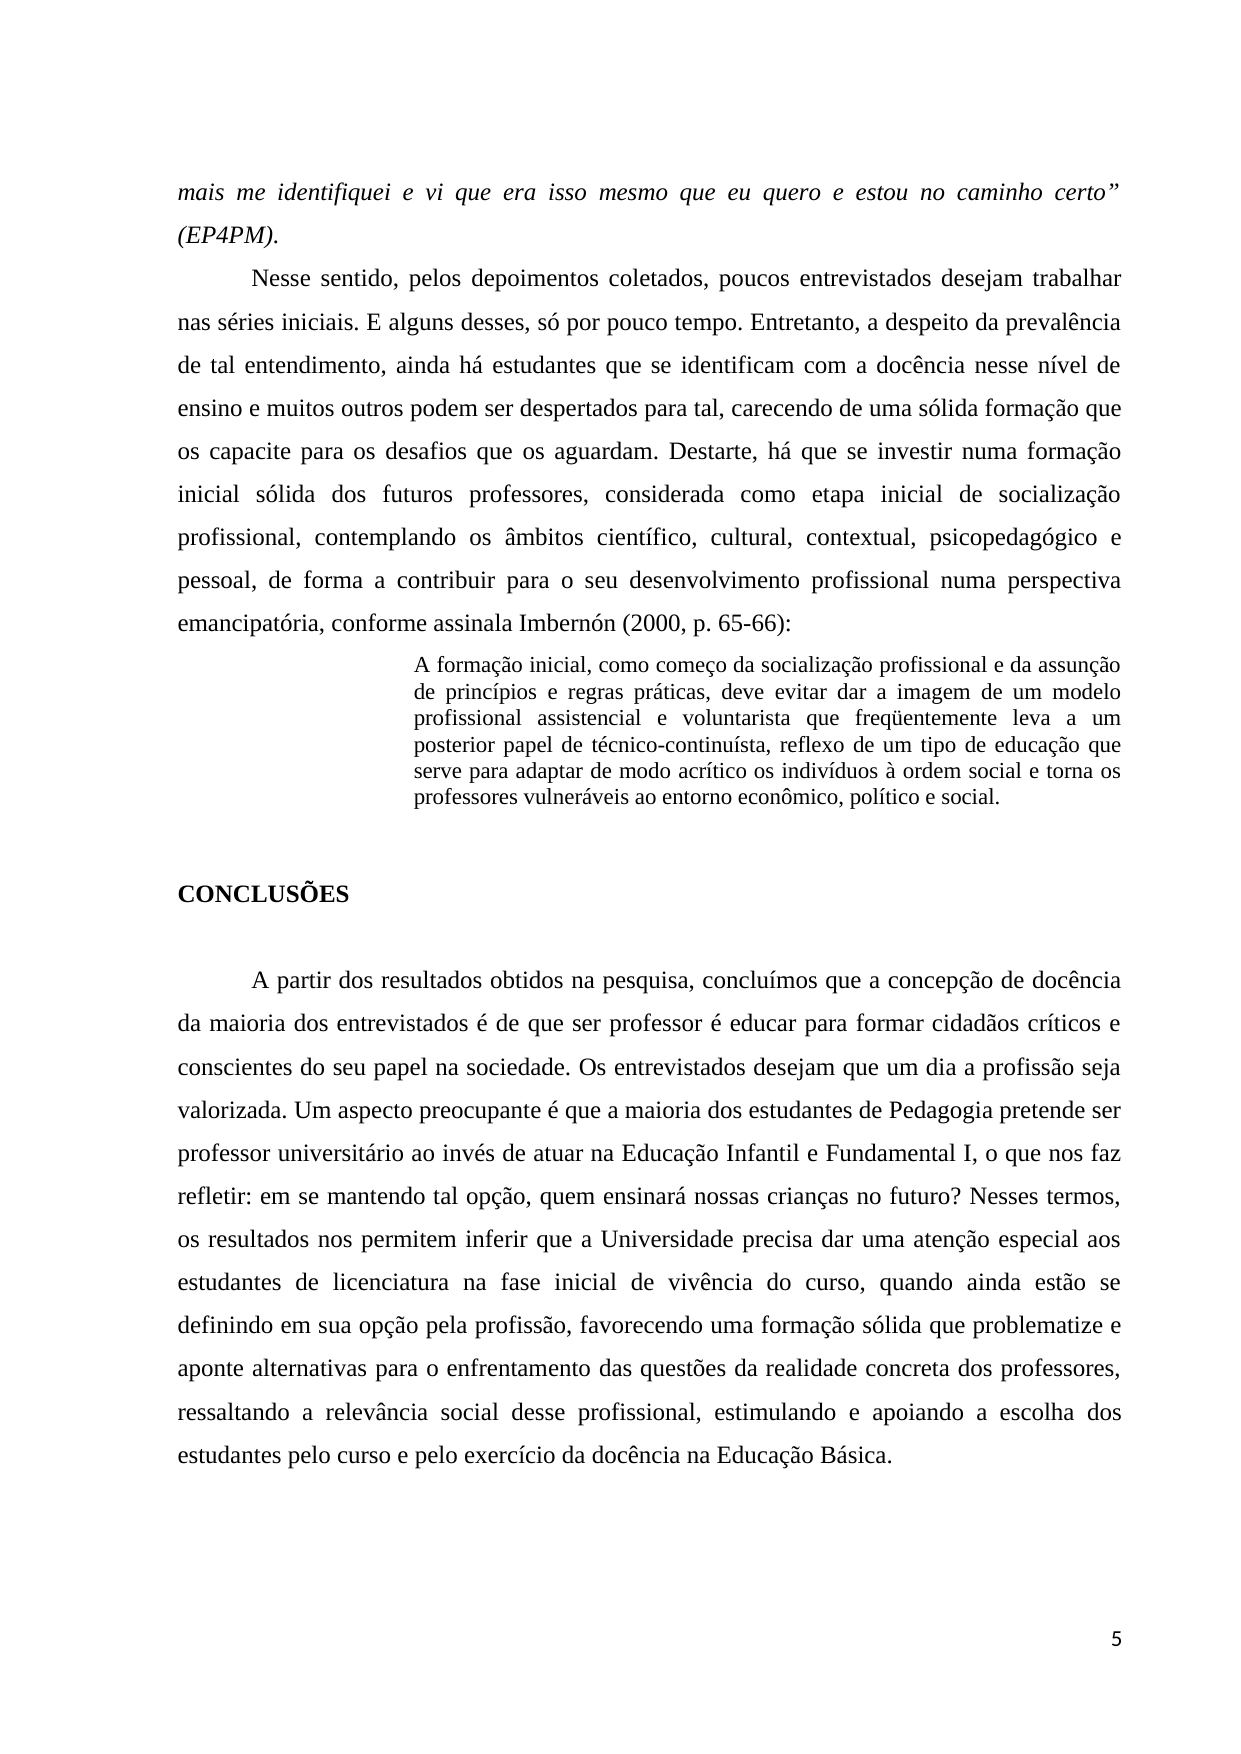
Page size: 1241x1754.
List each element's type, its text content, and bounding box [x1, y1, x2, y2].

text A formação inicial, como começo da socialização profissional e da assunção de princípios e regras práticas, deve evitar dar a imagem de um modelo profissional assistencial e voluntarista que freqüentemente leva a um posterior papel de técnico-continuísta, reflexo de um tipo de educação que serve para adaptar de modo acrítico os indivíduos à ordem social e torna os professores vulneráveis ao entorno econômico, político e social. [413, 652, 1122, 810]
text CONCLUSÕES [177, 879, 1122, 908]
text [177, 177, 1122, 249]
text Nesse sentido, pelos depoimentos coletados, poucos entrevistados desejam trabalhar nas séries iniciais. E alguns desses, só por pouco tempo. Entretanto, a despeito da prevalência de tal entendimento, ainda há estudantes que se identificam com a docência nesse nível de ensino e muitos outros podem ser despertados para tal, carecendo de uma sólida formação que os capacite para os desafios que os aguardam. Destarte, há que se investir numa formação inicial sólida dos futuros professores, considerada como etapa inicial de socialização profissional, contemplando os âmbitos científico, cultural, contextual, psicopedagógico e pessoal, de forma a contribuir para o seu desenvolvimento profissional numa perspectiva emancipatória, conforme assinala Imbernón (2000, p. 65-66): [177, 263, 1122, 637]
text A partir dos resultados obtidos na pesquisa, concluímos que a concepção de docência da maioria dos entrevistados é de que ser professor é educar para formar cidadãos críticos e conscientes do seu papel na sociedade. Os entrevistados desejam que um dia a profissão seja valorizada. Um aspecto preocupante é que a maioria dos estudantes de Pedagogia pretende ser professor universitário ao invés de atuar na Educação Infantil e Fundamental I, o que nos faz refletir: em se mantendo tal opção, quem ensinará nossas crianças no futuro? Nesses termos, os resultados nos permitem inferir que a Universidade precisa dar uma atenção especial aos estudantes de licenciatura na fase inicial de vivência do curso, quando ainda estão se definindo em sua opção pela profissão, favorecendo uma formação sólida que problematize e aponte alternativas para o enfrentamento das questões da realidade concreta dos professores, ressaltando a relevância social desse profissional, estimulando e apoiando a escolha dos estudantes pelo curso e pelo exercício da docência na Educação Básica. [177, 965, 1122, 1468]
